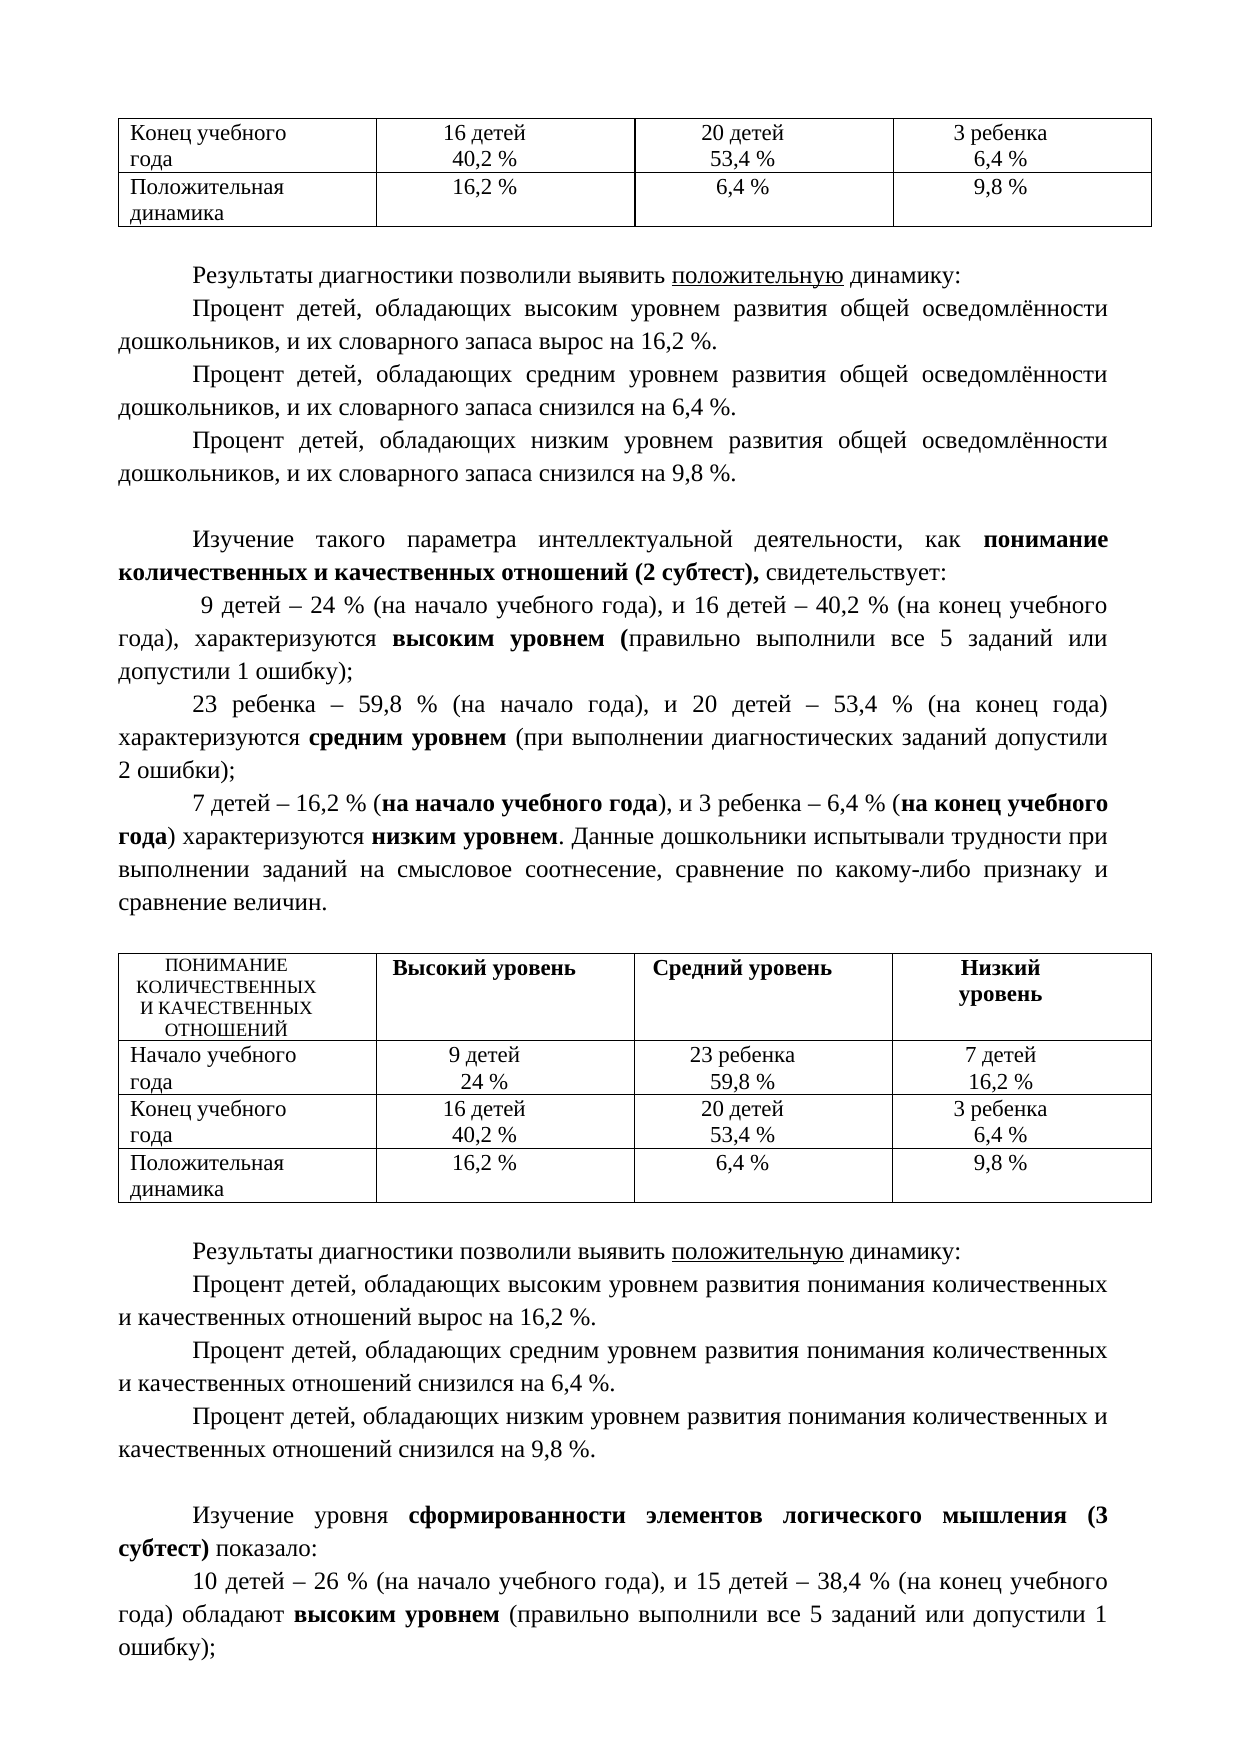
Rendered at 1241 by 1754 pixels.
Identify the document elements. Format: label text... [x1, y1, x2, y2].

table_cell 9 детей 24 % [377, 1041, 634, 1094]
table_cell 3 ребенка 6,4 % [893, 1095, 1151, 1148]
table_cell Конец учебного года [119, 119, 376, 172]
text Процент детей, обладающих низким уровнем развития понимания количественных и качественных отношений снизился на 9,8 %. [118, 1401, 1108, 1463]
text Изучение такого параметра интеллектуальной деятельности, как понимание количественных и качественных отношений (2 субтест), свидетельствует: [118, 524, 1108, 586]
table_cell Конец учебного года [119, 1095, 376, 1148]
text Процент детей, обладающих высоким уровнем развития понимания количественных и качественных отношений вырос на 16,2 %. [118, 1269, 1108, 1331]
text Процент детей, обладающих средним уровнем развития общей осведомлённости дошкольников, и их словарного запаса снизился на 6,4 %. [118, 359, 1108, 421]
table_cell 6,4 % [636, 173, 893, 226]
table_cell 3 ребенка 6,4 % [894, 119, 1151, 172]
table_cell 20 детей 53,4 % [636, 119, 893, 172]
table_header Низкий уровень [893, 954, 1151, 1040]
table_cell 20 детей 53,4 % [635, 1095, 892, 1148]
text Процент детей, обладающих средним уровнем развития понимания количественных и качественных отношений снизился на 6,4 %. [118, 1335, 1108, 1397]
table_cell 6,4 % [635, 1149, 892, 1202]
table_cell 7 детей 16,2 % [893, 1041, 1151, 1094]
table_cell 16 детей 40,2 % [377, 1095, 634, 1148]
text 9 детей – 24 % (на начало учебного года), и 16 детей – 40,2 % (на конец учебного года), характеризуются высоким уровнем (правильно выполнили все 5 заданий или допустили 1 ошибку); [118, 590, 1108, 685]
table_cell 16 детей 40,2 % [377, 119, 634, 172]
text 10 детей – 26 % (на начало учебного года), и 15 детей – 38,4 % (на конец учебного года) обладают высоким уровнем (правильно выполнили все 5 заданий или допустили 1 ошибку); [118, 1566, 1108, 1661]
text Изучение уровня сформированности элементов логического мышления (3 субтест) показало: [118, 1500, 1108, 1562]
table_cell 9,8 % [894, 173, 1151, 226]
table_header ПОНИМАНИЕ КОЛИЧЕСТВЕННЫХ И КАЧЕСТВЕННЫХ ОТНОШЕНИЙ [119, 954, 376, 1040]
table_cell 16,2 % [377, 173, 634, 226]
table_header Средний уровень [635, 954, 892, 1040]
table_cell Положительная динамика [119, 173, 376, 226]
table_header Высокий уровень [377, 954, 634, 1040]
table_cell 16,2 % [377, 1149, 634, 1202]
table_cell Начало учебного года [119, 1041, 376, 1094]
text Результаты диагностики позволили выявить положительную динамику: [118, 260, 1108, 288]
text Процент детей, обладающих высоким уровнем развития общей осведомлённости дошкольников, и их словарного запаса вырос на 16,2 %. [118, 293, 1108, 354]
text Процент детей, обладающих низким уровнем развития общей осведомлённости дошкольников, и их словарного запаса снизился на 9,8 %. [118, 425, 1108, 487]
text 23 ребенка – 59,8 % (на начало года), и 20 детей – 53,4 % (на конец года) характеризуются средним уровнем (при выполнении диагностических заданий допустили 2 ошибки); [118, 689, 1108, 784]
text Результаты диагностики позволили выявить положительную динамику: [118, 1236, 1108, 1264]
table_cell 9,8 % [893, 1149, 1151, 1202]
table_cell 23 ребенка 59,8 % [635, 1041, 892, 1094]
text 7 детей – 16,2 % (на начало учебного года), и 3 ребенка – 6,4 % (на конец учебного года) характеризуются низким уровнем. Данные дошкольники испытывали трудности при выполнении заданий на смысловое соотнесение, сравнение по какому-либо признаку и сравнение величин. [118, 788, 1108, 916]
table_cell Положительная динамика [119, 1149, 376, 1202]
